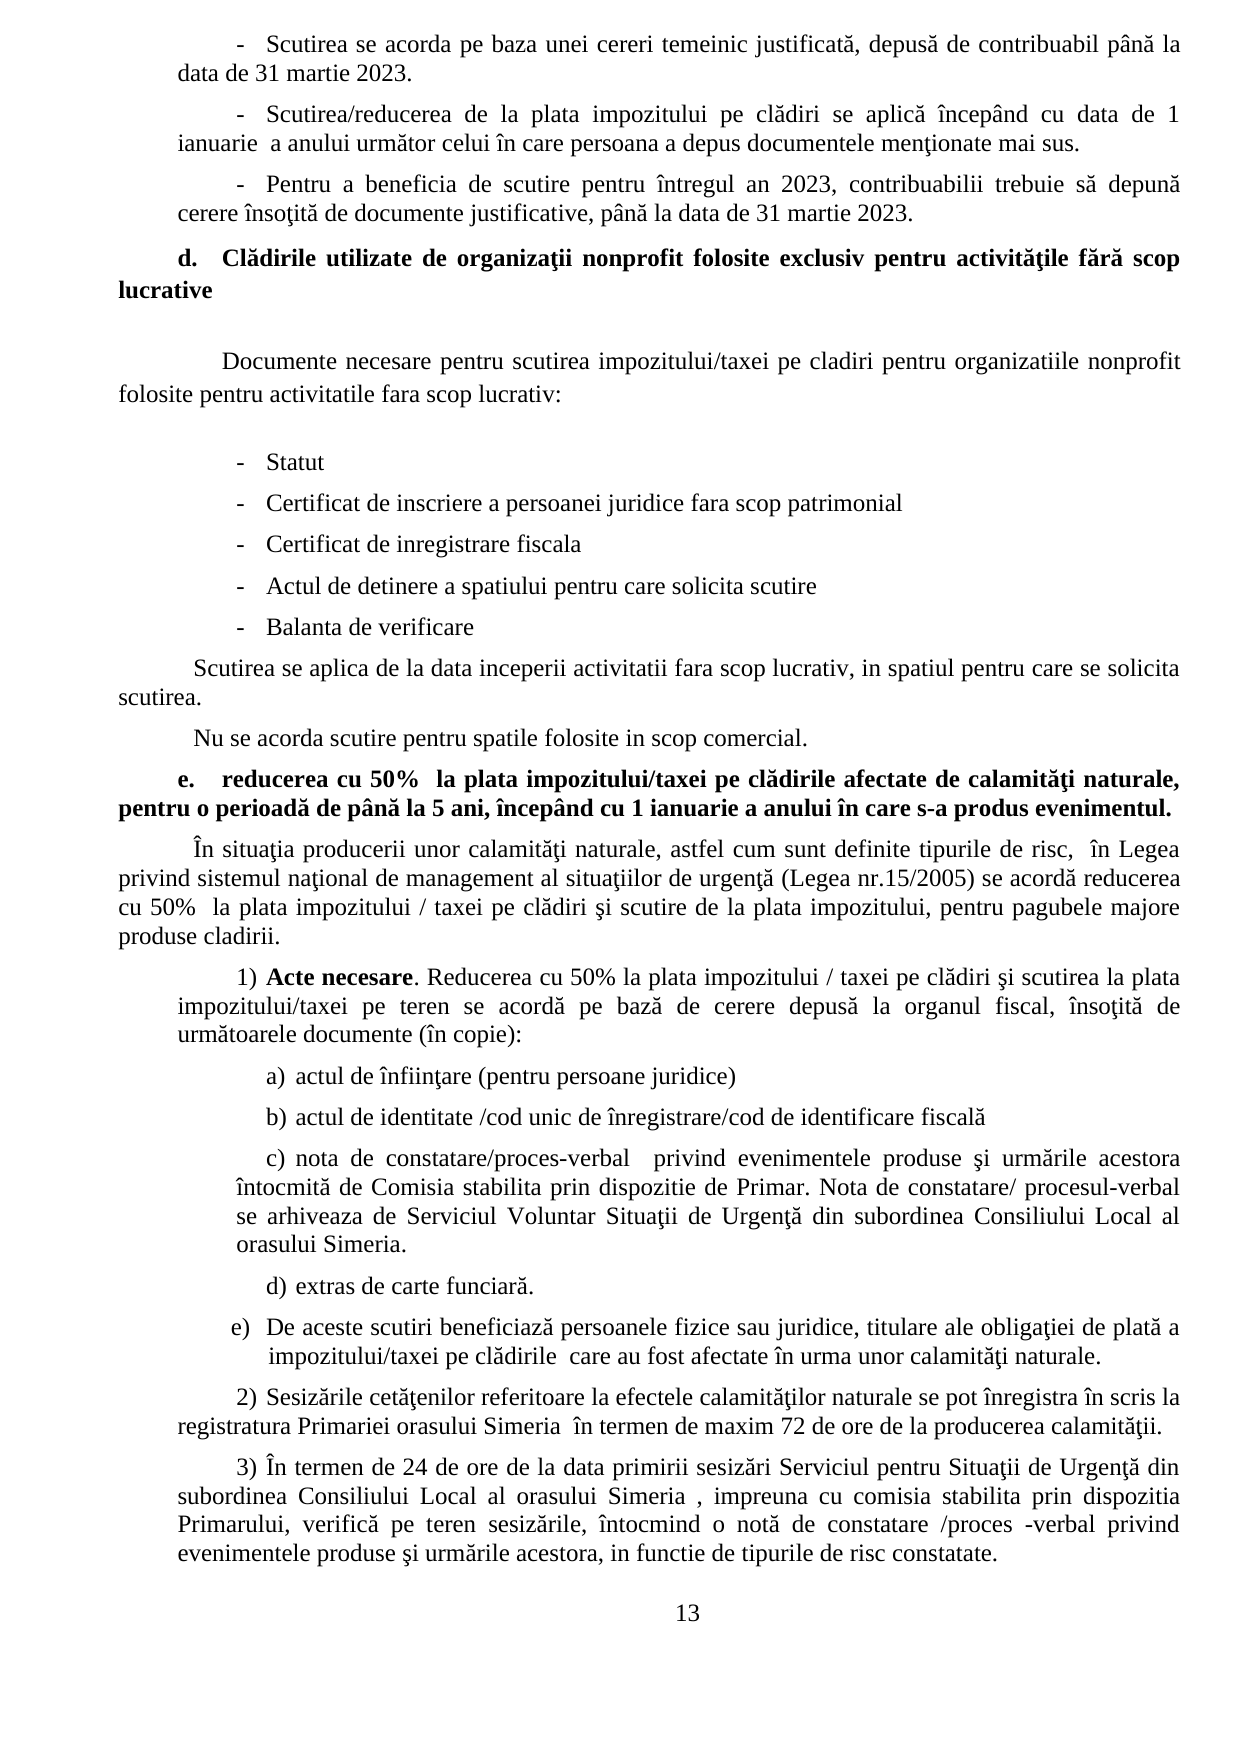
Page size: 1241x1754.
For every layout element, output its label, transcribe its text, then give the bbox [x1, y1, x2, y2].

list Scutirea se acorda pe baza unei cereri temeinic justificată, depusă de contribuabil până la data de 31 martie 2023. [177, 29, 1181, 87]
list Clădirile utilizate de organizaţii nonprofit folosite exclusiv pentru activităţile fără scop lucrative [118, 239, 1181, 306]
list actul de înfiinţare (pentru persoane juridice) [236, 1061, 1181, 1089]
list Statut [177, 447, 1181, 476]
list extras de carte funciară. [236, 1271, 1181, 1299]
list Pentru a beneficia de scutire pentru întregul an 2023, contribuabilii trebuie să depună cerere însoţită de documente justificative, până la data de 31 martie 2023. [177, 169, 1181, 227]
list În termen de 24 de ore de la data primirii sesizări Serviciul pentru Situaţii de Urgenţă din subordinea Consiliului Local al orasului Simeria , impreuna cu comisia stabilita prin dispozitia Primarului, verifică pe teren sesizările, întocmind o notă de constatare /proces -verbal privind evenimentele produse şi urmările acestora, in functie de tipurile de risc constatate. [177, 1452, 1181, 1567]
list Actul de detinere a spatiului pentru care solicita scutire [177, 571, 1181, 599]
list reducerea cu 50% la plata impozitului/taxei pe clădirile afectate de calamităţi naturale, pentru o perioadă de până la 5 ani, începând cu 1 ianuarie a anului în care s-a produs evenimentul. [118, 764, 1181, 822]
text Nu se acorda scutire pentru spatile folosite in scop comercial. [118, 723, 1181, 752]
list Scutirea/reducerea de la plata impozitului pe clădiri se aplică începând cu data de 1 ianuarie a anului următor celui în care persoana a depus documentele menţionate mai sus. [177, 99, 1181, 157]
text Scutirea se aplica de la data inceperii activitatii fara scop lucrativ, in spatiul pentru care se solicita scutirea. [118, 653, 1181, 711]
list Certificat de inscriere a persoanei juridice fara scop patrimonial [177, 488, 1181, 517]
list Sesizările cetăţenilor referitoare la efectele calamităţilor naturale se pot înregistra în scris la registratura Primariei orasului Simeria în termen de maxim 72 de ore de la producerea calamităţii. [177, 1382, 1181, 1439]
text Documente necesare pentru scutirea impozitului/taxei pe cladiri pentru organizatiile nonprofit folosite pentru activitatile fara scop lucrativ: [118, 343, 1181, 409]
list nota de constatare/proces-verbal privind evenimentele produse şi urmările acestora întocmită de Comisia stabilita prin dispozitie de Primar. Nota de constatare/ procesul-verbal se arhiveaza de Serviciul Voluntar Situaţii de Urgenţă din subordinea Consiliului Local al orasului Simeria. [236, 1143, 1181, 1258]
list Acte necesare. Reducerea cu 50% la plata impozitului / taxei pe clădiri şi scutirea la plata impozitului/taxei pe teren se acordă pe bază de cerere depusă la organul fiscal, însoţită de următoarele documente (în copie): [177, 962, 1181, 1048]
list actul de identitate /cod unic de înregistrare/cod de identificare fiscală [236, 1102, 1181, 1131]
text În situaţia producerii unor calamităţi naturale, astfel cum sunt definite tipurile de risc, în Legea privind sistemul naţional de management al situaţiilor de urgenţă (Legea nr.15/2005) se acordă reducerea cu 50% la plata impozitului / taxei pe clădiri şi scutire de la plata impozitului, pentru pagubele majore produse cladirii. [118, 834, 1181, 949]
list Balanta de verificare [177, 612, 1181, 641]
list Certificat de inregistrare fiscala [177, 529, 1181, 558]
list De aceste scutiri beneficiază persoanele fizice sau juridice, titulare ale obligaţiei de plată a impozitului/taxei pe clădirile care au fost afectate în urma unor calamităţi naturale. [231, 1312, 1181, 1369]
